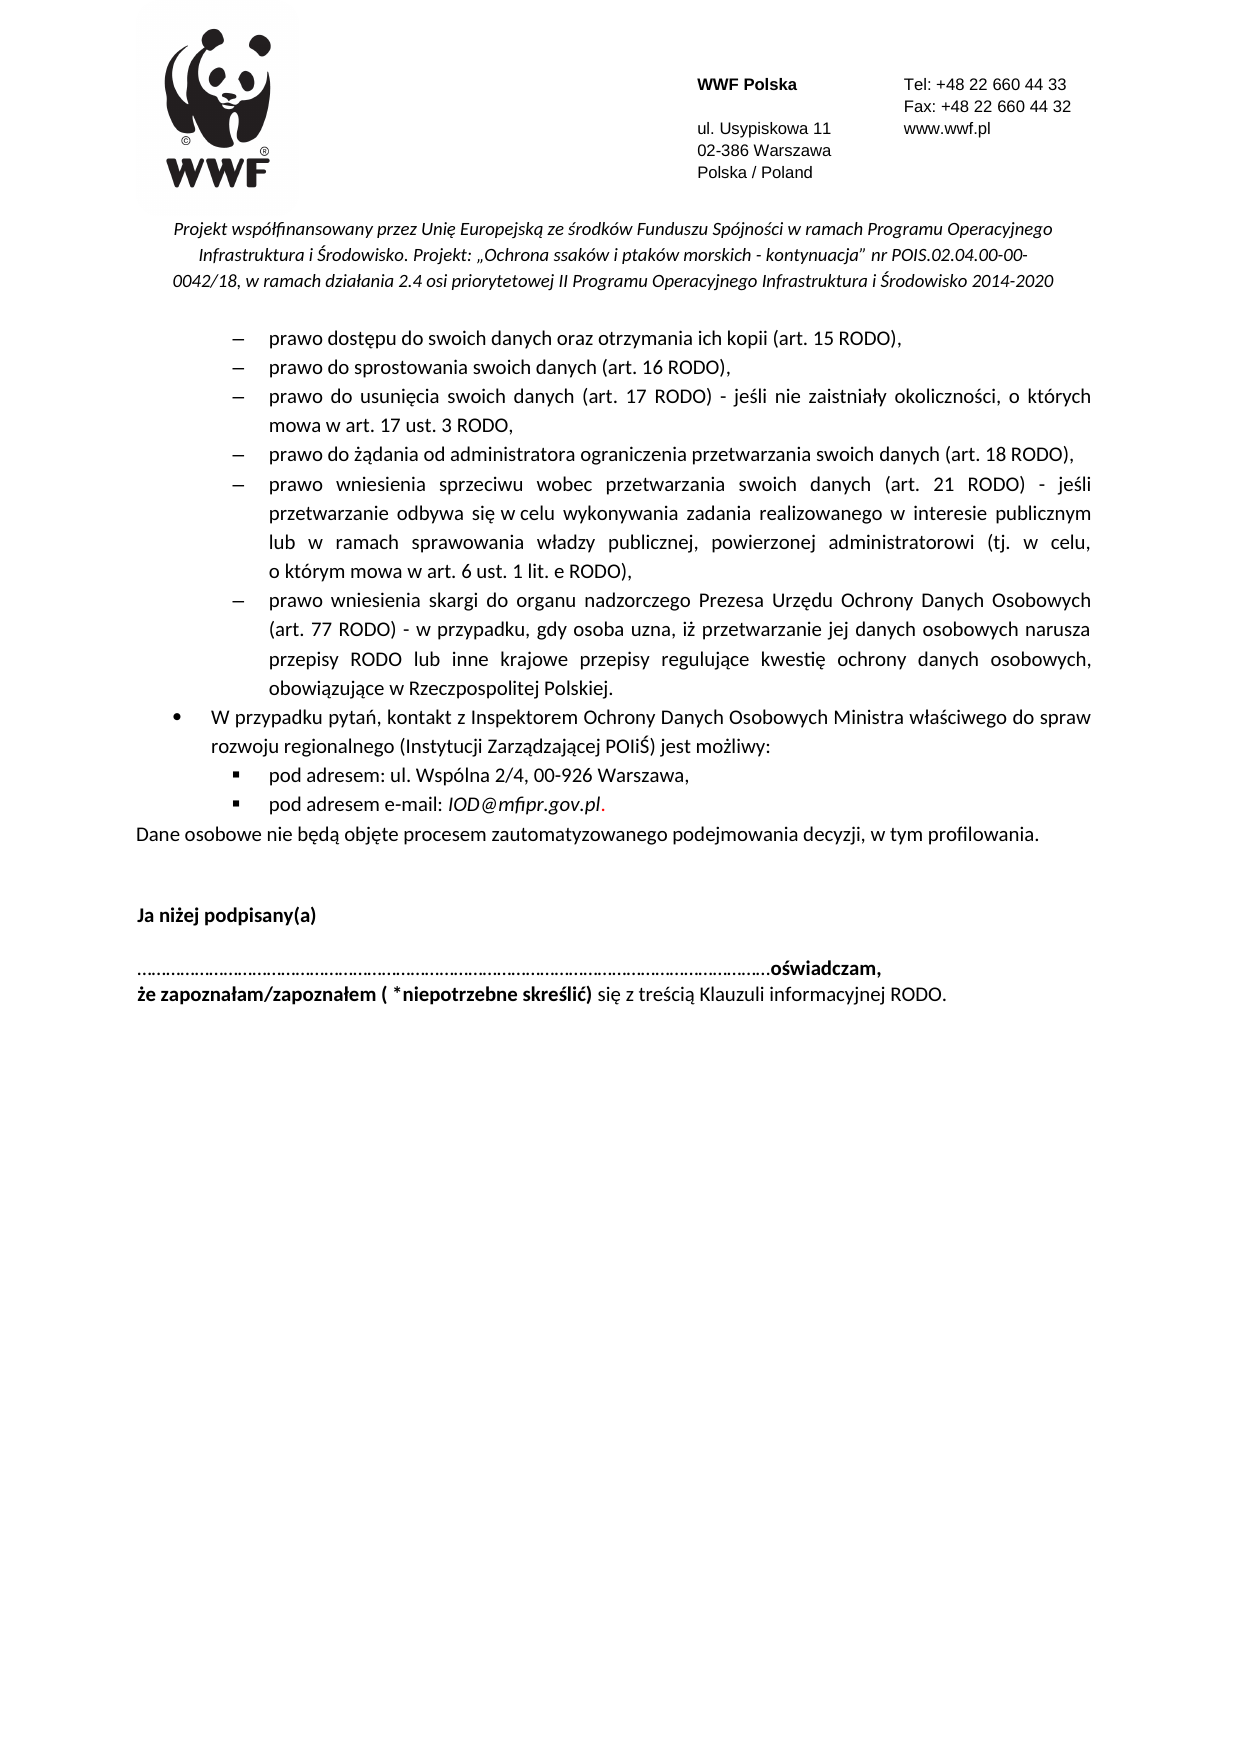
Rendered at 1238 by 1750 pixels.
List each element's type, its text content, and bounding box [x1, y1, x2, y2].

text Dane osobowe nie będą objęte procesem zautomatyzowanego podejmowania decyzji, w tym profilowania. [136, 821, 1093, 846]
list pod adresem: ul. Wspólna 2/4, 00-926 Warszawa, [231, 762, 1093, 788]
list prawo wniesienia sprzeciwu wobec przetwarzania swoich danych (art. 21 RODO) - jeśli przetwarzanie odbywa się w celu wykonywania zadania realizowanego w interesie publicznym lub w ramach sprawowania władzy publicznej, powierzonej administratorowi (tj. w celu, o którym mowa w art. 6 ust. 1 lit. e RODO), [232, 471, 1093, 584]
list prawo dostępu do swoich danych oraz otrzymania ich kopii (art. 15 RODO), [232, 325, 1093, 350]
text ……………………………………………………………………………………………………………………oświadczam, [137, 955, 956, 980]
list W przypadku pytań, kontakt z Inspektorem Ochrony Danych Osobowych Ministra właściwego do spraw rozwoju regionalnego (Instytucji Zarządzającej POIiŚ) jest możliwy: [173, 704, 1093, 759]
text że zapoznałam/zapoznałem ( *niepotrzebne skreślić) się z treścią Klauzuli informacyjnej RODO. [137, 981, 956, 1007]
list prawo do usunięcia swoich danych (art. 17 RODO) - jeśli nie zaistniały okoliczności, o których mowa w art. 17 ust. 3 RODO, [232, 383, 1093, 438]
picture [135, 0, 300, 216]
text Ja niżej podpisany(a) [137, 903, 1097, 928]
list prawo do sprostowania swoich danych (art. 16 RODO), [232, 354, 1093, 379]
list prawo do żądania od administratora ograniczenia przetwarzania swoich danych (art. 18 RODO), [232, 442, 1093, 467]
list prawo wniesienia skargi do organu nadzorczego Prezesa Urzędu Ochrony Danych Osobowych (art. 77 RODO) - w przypadku, gdy osoba uzna, iż przetwarzanie jej danych osobowych narusza przepisy RODO lub inne krajowe przepisy regulujące kwestię ochrony danych osobowych, obowiązujące w Rzeczpospolitej Polskiej. [232, 587, 1093, 700]
list pod adresem e-mail: IOD@mfipr.gov.pl. [231, 792, 1093, 817]
